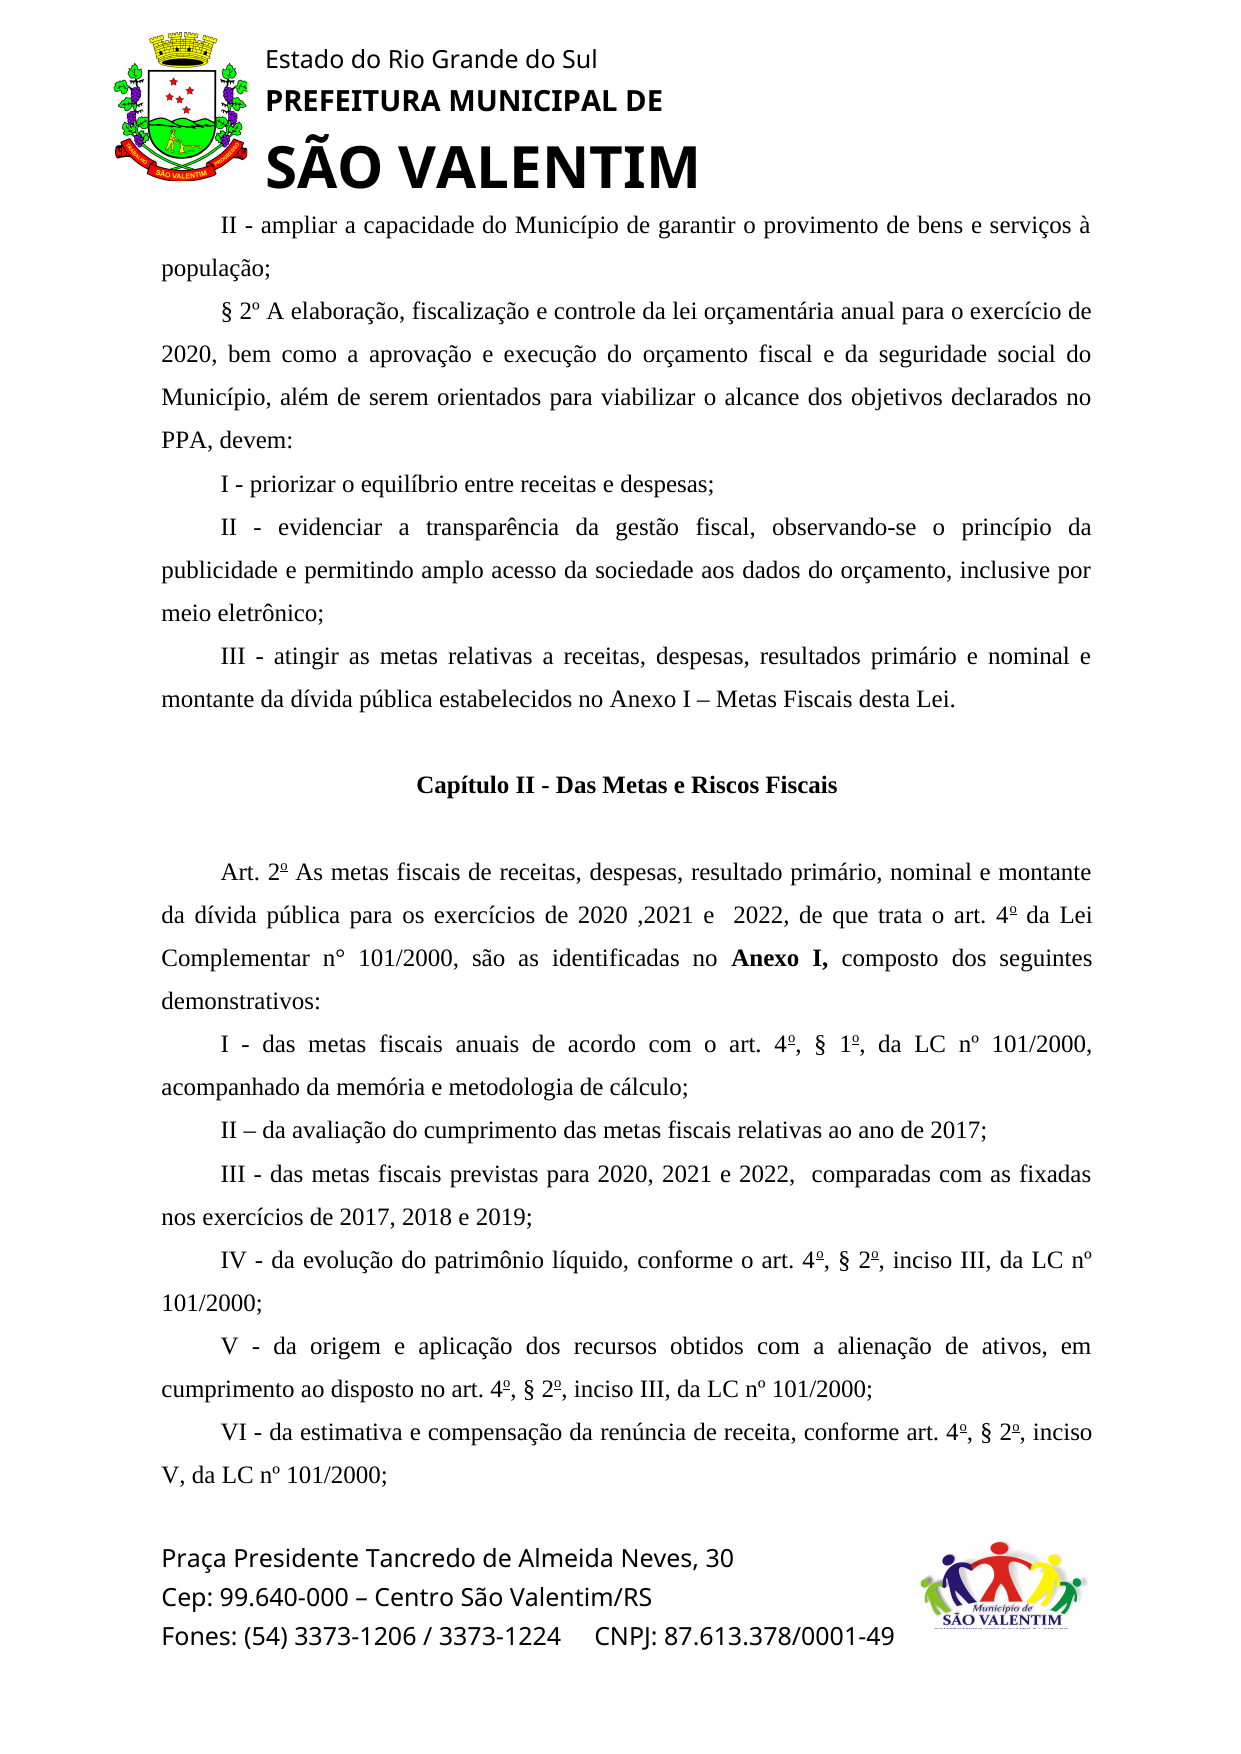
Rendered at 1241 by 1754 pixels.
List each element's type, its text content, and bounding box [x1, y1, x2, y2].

text VI - da estimativa e compensação da renúncia de receita, conforme art. 4o, § 2o, inciso V, da LC nº 101/2000; [161, 1417, 1092, 1489]
text I - priorizar o equilíbrio entre receitas e despesas; [161, 469, 1092, 497]
text I - das metas fiscais anuais de acordo com o art. 4o, § 1o, da LC nº 101/2000, acompanhado da memória e metodologia de cálculo; [161, 1029, 1092, 1101]
text § 2º A elaboração, fiscalização e controle da lei orçamentária anual para o exercício de 2020, bem como a aprovação e execução do orçamento fiscal e da seguridade social do Município, além de serem orientados para viabilizar o alcance dos objetivos declarados no PPA, devem: [161, 296, 1092, 454]
text Capítulo II - Das Metas e Riscos Fiscais [161, 771, 1092, 799]
picture [112, 32, 248, 180]
text II - evidenciar a transparência da gestão fiscal, observando-se o princípio da publicidade e permitindo amplo acesso da sociedade aos dados do orçamento, inclusive por meio eletrônico; [161, 512, 1092, 627]
picture [918, 1541, 1088, 1629]
text III - atingir as metas relativas a receitas, despesas, resultados primário e nominal e montante da dívida pública estabelecidos no Anexo I – Metas Fiscais desta Lei. [161, 641, 1092, 713]
text V - da origem e aplicação dos recursos obtidos com a alienação de ativos, em cumprimento ao disposto no art. 4o, § 2o, inciso III, da LC nº 101/2000; [161, 1331, 1092, 1403]
text II – da avaliação do cumprimento das metas fiscais relativas ao ano de 2017; [161, 1116, 1092, 1144]
text IV - da evolução do patrimônio líquido, conforme o art. 4o, § 2o, inciso III, da LC nº 101/2000; [161, 1245, 1092, 1317]
text II - ampliar a capacidade do Município de garantir o provimento de bens e serviços à população; [161, 210, 1092, 282]
text Art. 2o As metas fiscais de receitas, despesas, resultado primário, nominal e montante da dívida pública para os exercícios de 2020 ,2021 e 2022, de que trata o art. 4o da Lei Complementar n° 101/2000, são as identificadas no Anexo I, composto dos seguintes demonstrativos: [161, 857, 1092, 1015]
text III - das metas fiscais previstas para 2020, 2021 e 2022, comparadas com as fixadas nos exercícios de 2017, 2018 e 2019; [161, 1159, 1092, 1231]
